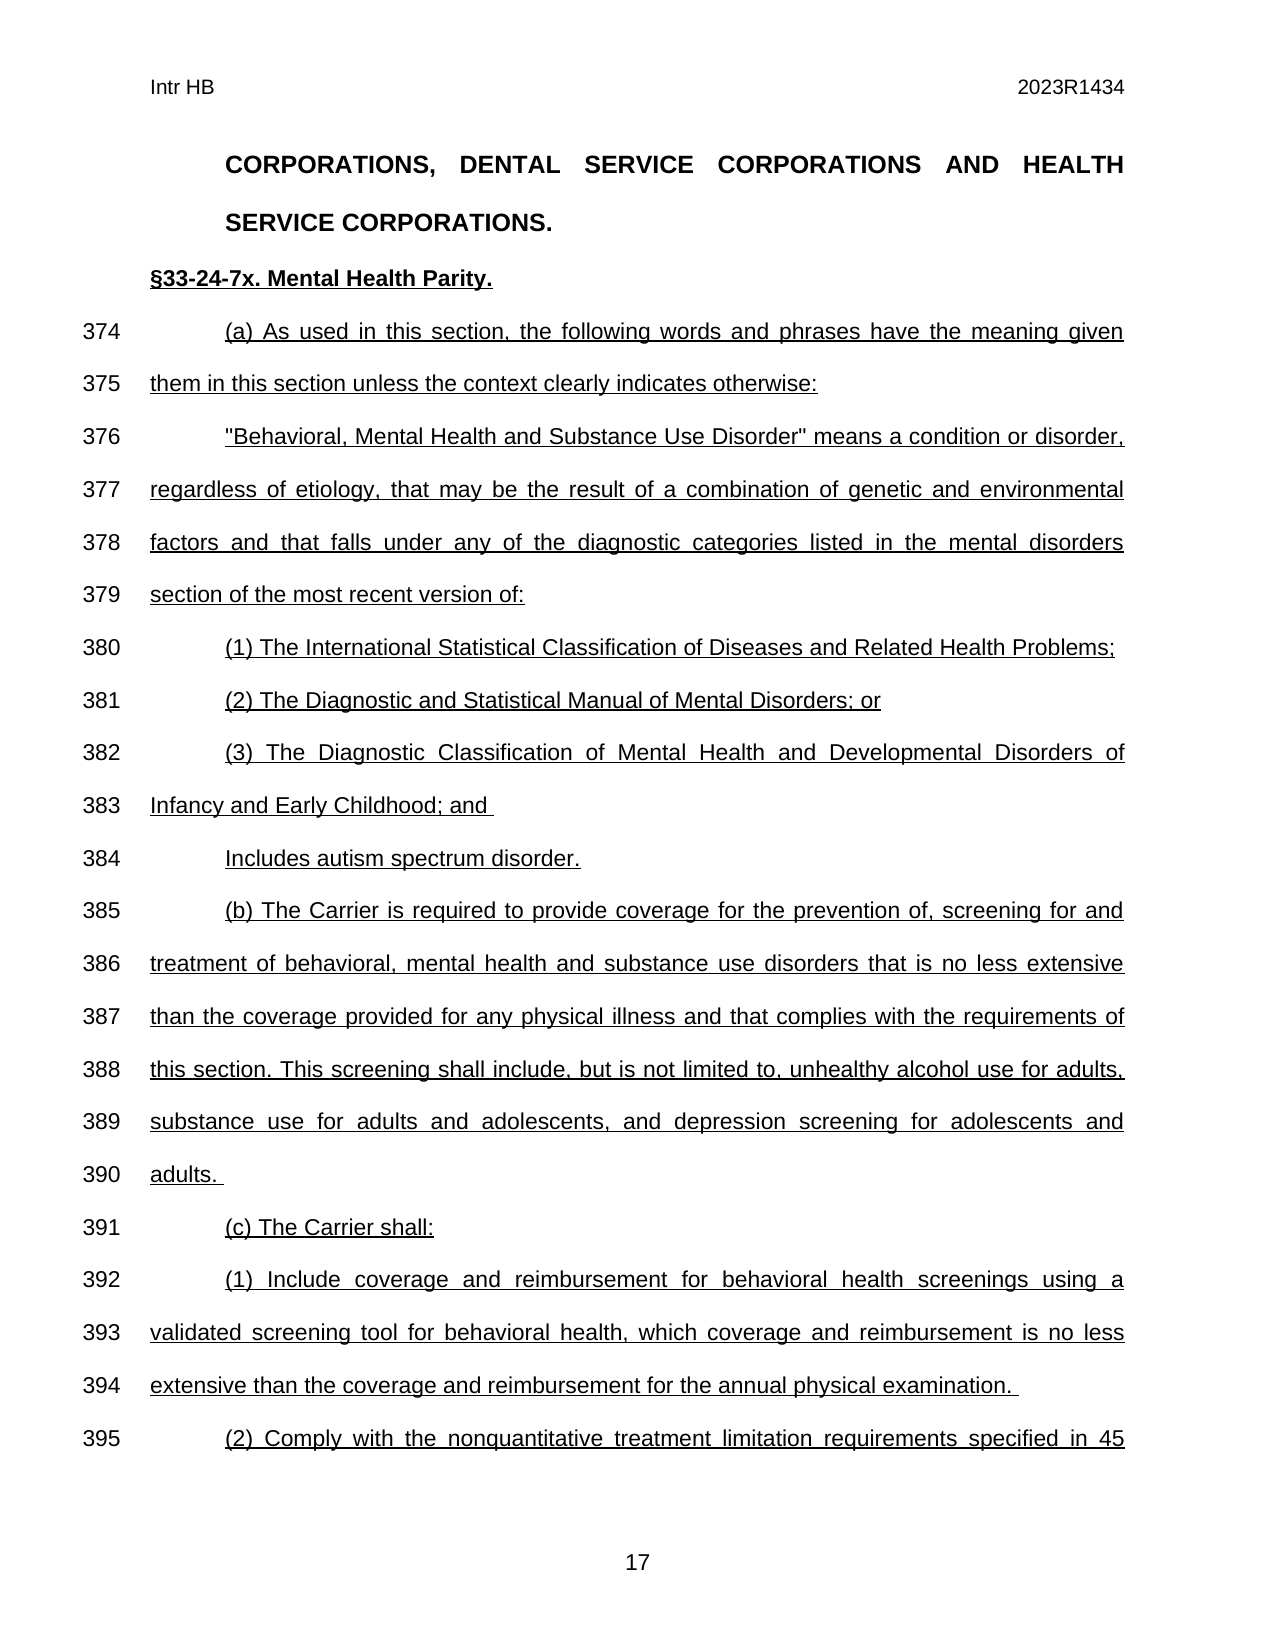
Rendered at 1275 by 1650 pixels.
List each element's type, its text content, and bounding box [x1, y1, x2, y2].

text (a) As used in this section, the following words and phrases have the meaning given them in this section unless the context clearly indicates otherwise: [150, 318, 1125, 397]
text (1) Include coverage and reimbursement for behavioral health screenings using a validated screening tool for behavioral health, which coverage and reimbursement is no less extensive than the coverage and reimbursement for the annual physical examination. [150, 1343, 1125, 1398]
text Includes autism spectrum disorder. [150, 845, 1125, 871]
text (1) Include coverage and reimbursement for behavioral health screenings using a validated screening tool for behavioral health, which coverage and reimbursement is no less extensive than the coverage and reimbursement for the annual physical examination. [150, 1266, 1125, 1342]
text (2) The Diagnostic and Statistical Manual of Mental Disorders; or [150, 687, 1125, 713]
subtitle §33-24-7x. Mental Health Parity. [150, 265, 1125, 291]
text "Behavioral, Mental Health and Substance Use Disorder" means a condition or disorder, regardless of etiology, that may be the result of a combination of genetic and environmental factors and that falls under any of the diagnostic categories listed in the mental disorders section of the most recent version of: [150, 423, 1125, 608]
text (c) The Carrier shall: [150, 1214, 1125, 1240]
text (3) The Diagnostic Classification of Mental Health and Developmental Disorders of Infancy and Early Childhood; and [150, 739, 1125, 818]
text (b) The Carrier is required to provide coverage for the prevention of, screening for and treatment of behavioral, mental health and substance use disorders that is no less extensive than the coverage provided for any physical illness and that complies with the requirements of this section. This screening shall include, but is not limited to, unhealthy alcohol use for adults, substance use for adults and adolescents, and depression screening for adolescents and adults. [150, 974, 1125, 1026]
text (b) The Carrier is required to provide coverage for the prevention of, screening for and treatment of behavioral, mental health and substance use disorders that is no less extensive than the coverage provided for any physical illness and that complies with the requirements of this section. This screening shall include, but is not limited to, unhealthy alcohol use for adults, substance use for adults and adolescents, and depression screening for adolescents and adults. [150, 1080, 1125, 1187]
text (b) The Carrier is required to provide coverage for the prevention of, screening for and treatment of behavioral, mental health and substance use disorders that is no less extensive than the coverage provided for any physical illness and that complies with the requirements of this section. This screening shall include, but is not limited to, unhealthy alcohol use for adults, substance use for adults and adolescents, and depression screening for adolescents and adults. [150, 897, 1125, 973]
text (1) The International Statistical Classification of Diseases and Related Health Problems; [225, 634, 1125, 660]
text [150, 1424, 1125, 1451]
text (b) The Carrier is required to provide coverage for the prevention of, screening for and treatment of behavioral, mental health and substance use disorders that is no less extensive than the coverage provided for any physical illness and that complies with the requirements of this section. This screening shall include, but is not limited to, unhealthy alcohol use for adults, substance use for adults and adolescents, and depression screening for adolescents and adults. [150, 1027, 1125, 1078]
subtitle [150, 150, 1125, 236]
